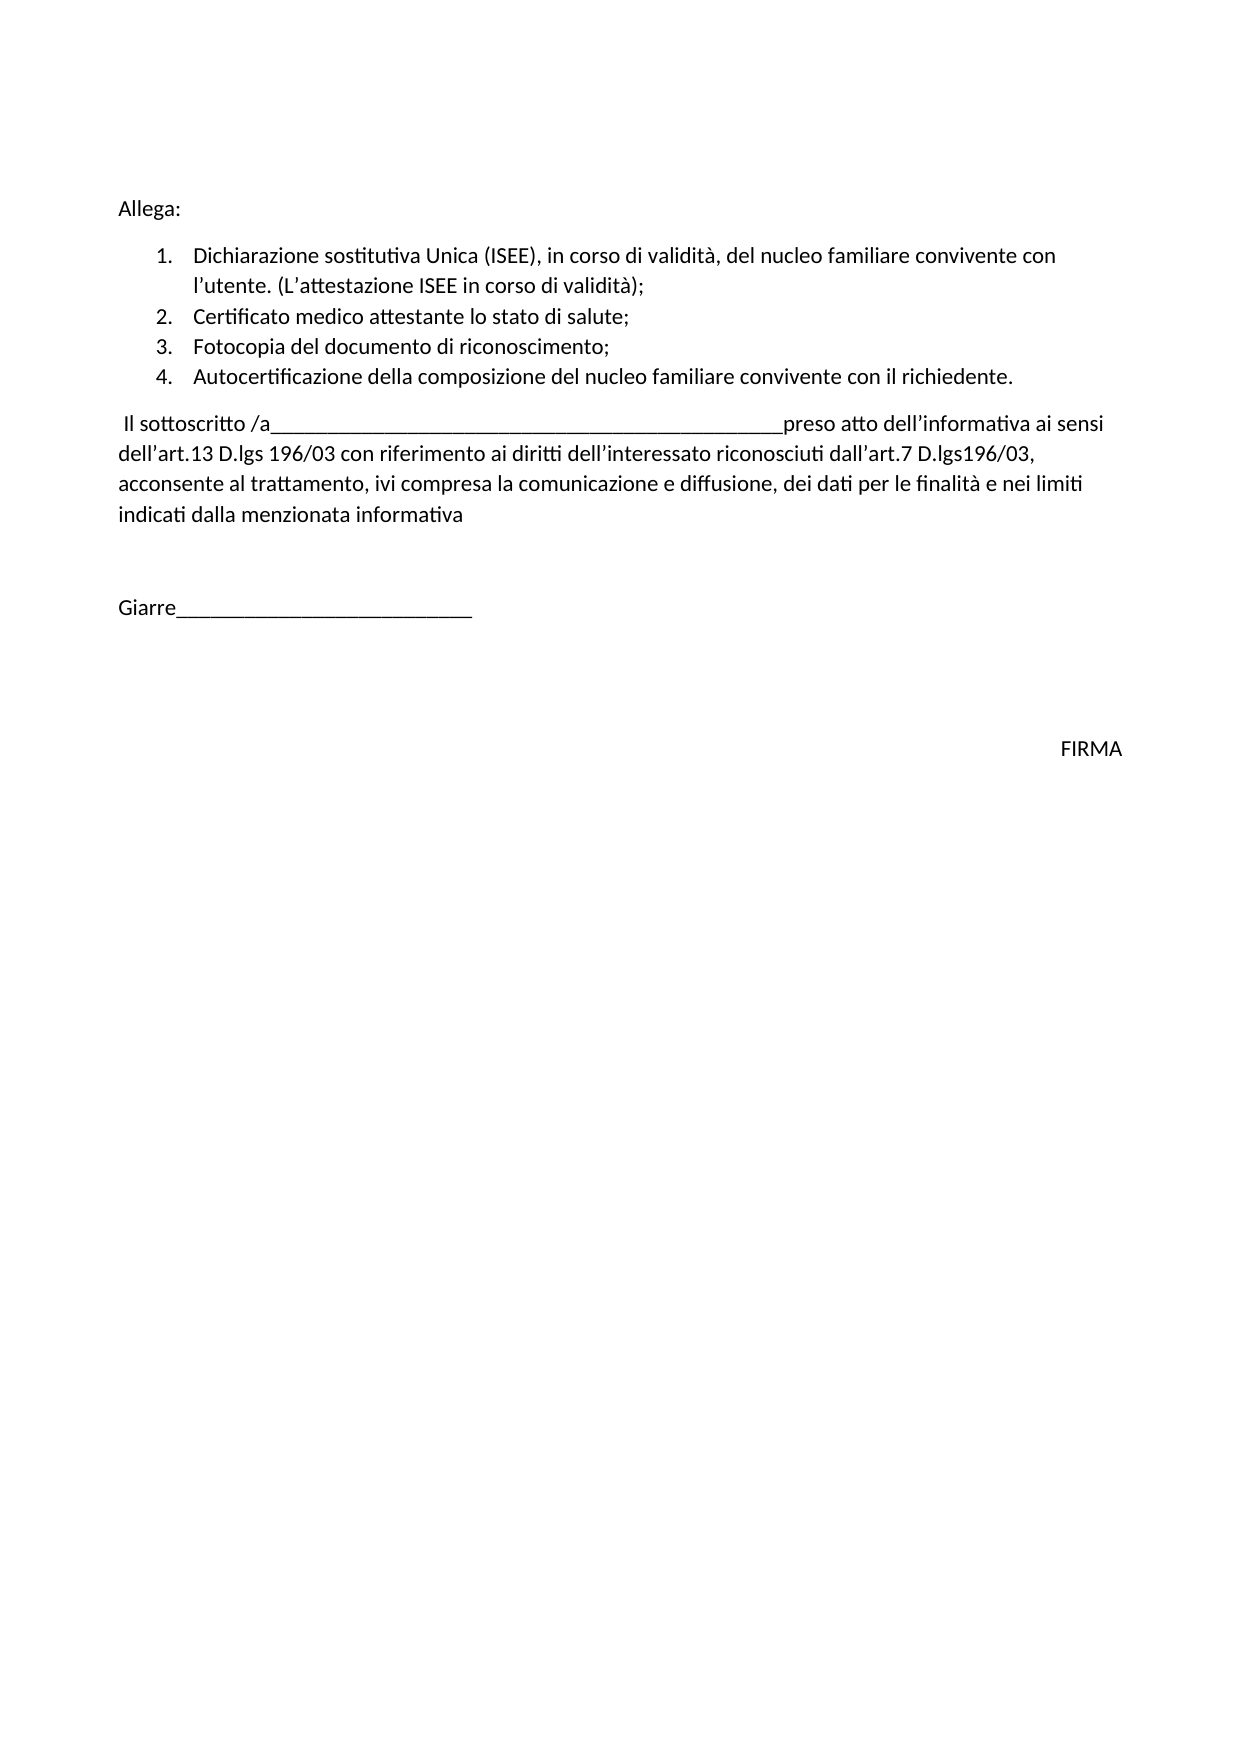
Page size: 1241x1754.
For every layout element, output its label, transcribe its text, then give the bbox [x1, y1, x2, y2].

list Certificato medico attestante lo stato di salute; [156, 302, 1122, 330]
text Allega: [118, 194, 1122, 222]
list Autocertificazione della composizione del nucleo familiare convivente con il richiedente. [156, 362, 1122, 390]
list Fotocopia del documento di riconoscimento; [156, 332, 1122, 360]
text FIRMA [118, 734, 1122, 762]
text Il sottoscritto /a_____________________________________________preso atto dell’informativa ai sensi dell’art.13 D.lgs 196/03 con riferimento ai diritti dell’interessato riconosciuti dall’art.7 D.lgs196/03, acconsente al trattamento, ivi compresa la comunicazione e diffusione, dei dati per le finalità e nei limiti indicati dalla menzionata informativa [118, 409, 1122, 528]
list Dichiarazione sostitutiva Unica (ISEE), in corso di validità, del nucleo familiare convivente con l’utente. (L’attestazione ISEE in corso di validità); [156, 241, 1122, 299]
text Giarre__________________________ [118, 593, 1122, 621]
